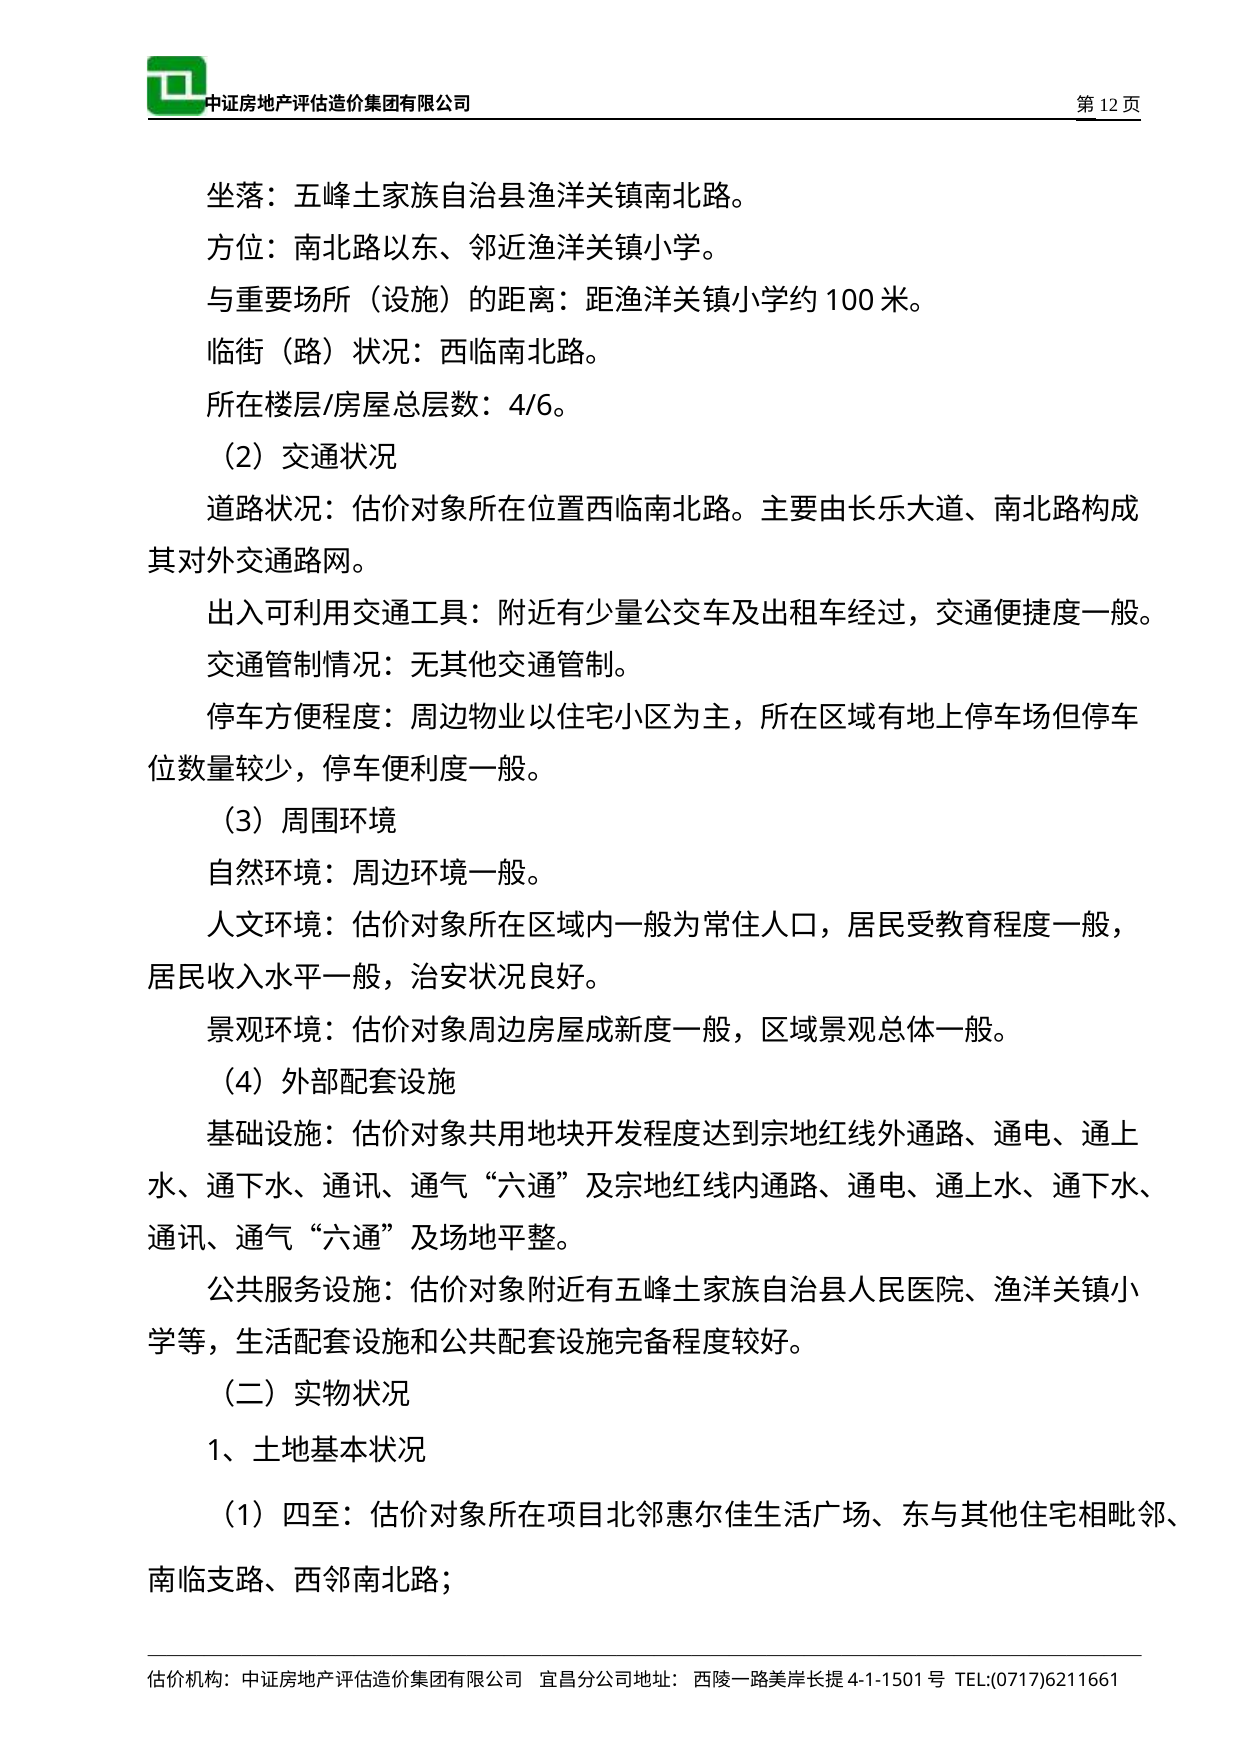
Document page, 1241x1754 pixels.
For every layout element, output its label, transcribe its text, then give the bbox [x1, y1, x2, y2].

text （二）实物状况 [148, 1363, 1167, 1415]
text 基础设施：估价对象共用地块开发程度达到宗地红线外通路、通电、通上水、通下水、通讯、通气“六通”及宗地红线内通路、通电、通上水、通下水、通讯、通气“六通”及场地平整。 [148, 1102, 1167, 1259]
text 人文环境：估价对象所在区域内一般为常住人口，居民受教育程度一般，居民收入水平一般，治安状况良好。 [148, 894, 1167, 998]
text 道路状况：估价对象所在位置西临南北路。主要由长乐大道、南北路构成其对外交通路网。 [148, 477, 1167, 582]
text 自然环境：周边环境一般。 [148, 842, 1167, 894]
text 方位：南北路以东、邻近渔洋关镇小学。 [148, 217, 1167, 269]
text 1、土地基本状况 [148, 1415, 1167, 1480]
text 临街（路）状况：西临南北路。 [148, 321, 1167, 373]
text 坐落：五峰土家族自治县渔洋关镇南北路。 [148, 165, 1167, 217]
picture [146, 56, 208, 116]
text 与重要场所（设施）的距离：距渔洋关镇小学约100米。 [148, 269, 1167, 321]
text （4）外部配套设施 [148, 1050, 1167, 1102]
text 景观环境：估价对象周边房屋成新度一般，区域景观总体一般。 [148, 998, 1167, 1050]
text （1）四至：估价对象所在项目北邻惠尔佳生活广场、东与其他住宅相毗邻、南临支路、西邻南北路； [148, 1480, 1167, 1610]
text 公共服务设施：估价对象附近有五峰土家族自治县人民医院、渔洋关镇小学等，生活配套设施和公共配套设施完备程度较好。 [148, 1259, 1167, 1363]
text 所在楼层/房屋总层数：4/6。 [148, 373, 1167, 425]
text （2）交通状况 [148, 425, 1167, 477]
text （3）周围环境 [148, 790, 1167, 842]
text 停车方便程度：周边物业以住宅小区为主，所在区域有地上停车场但停车位数量较少，停车便利度一般。 [148, 686, 1167, 790]
text 交通管制情况：无其他交通管制。 [148, 634, 1167, 686]
text 出入可利用交通工具：附近有少量公交车及出租车经过，交通便捷度一般。 [148, 582, 1167, 634]
